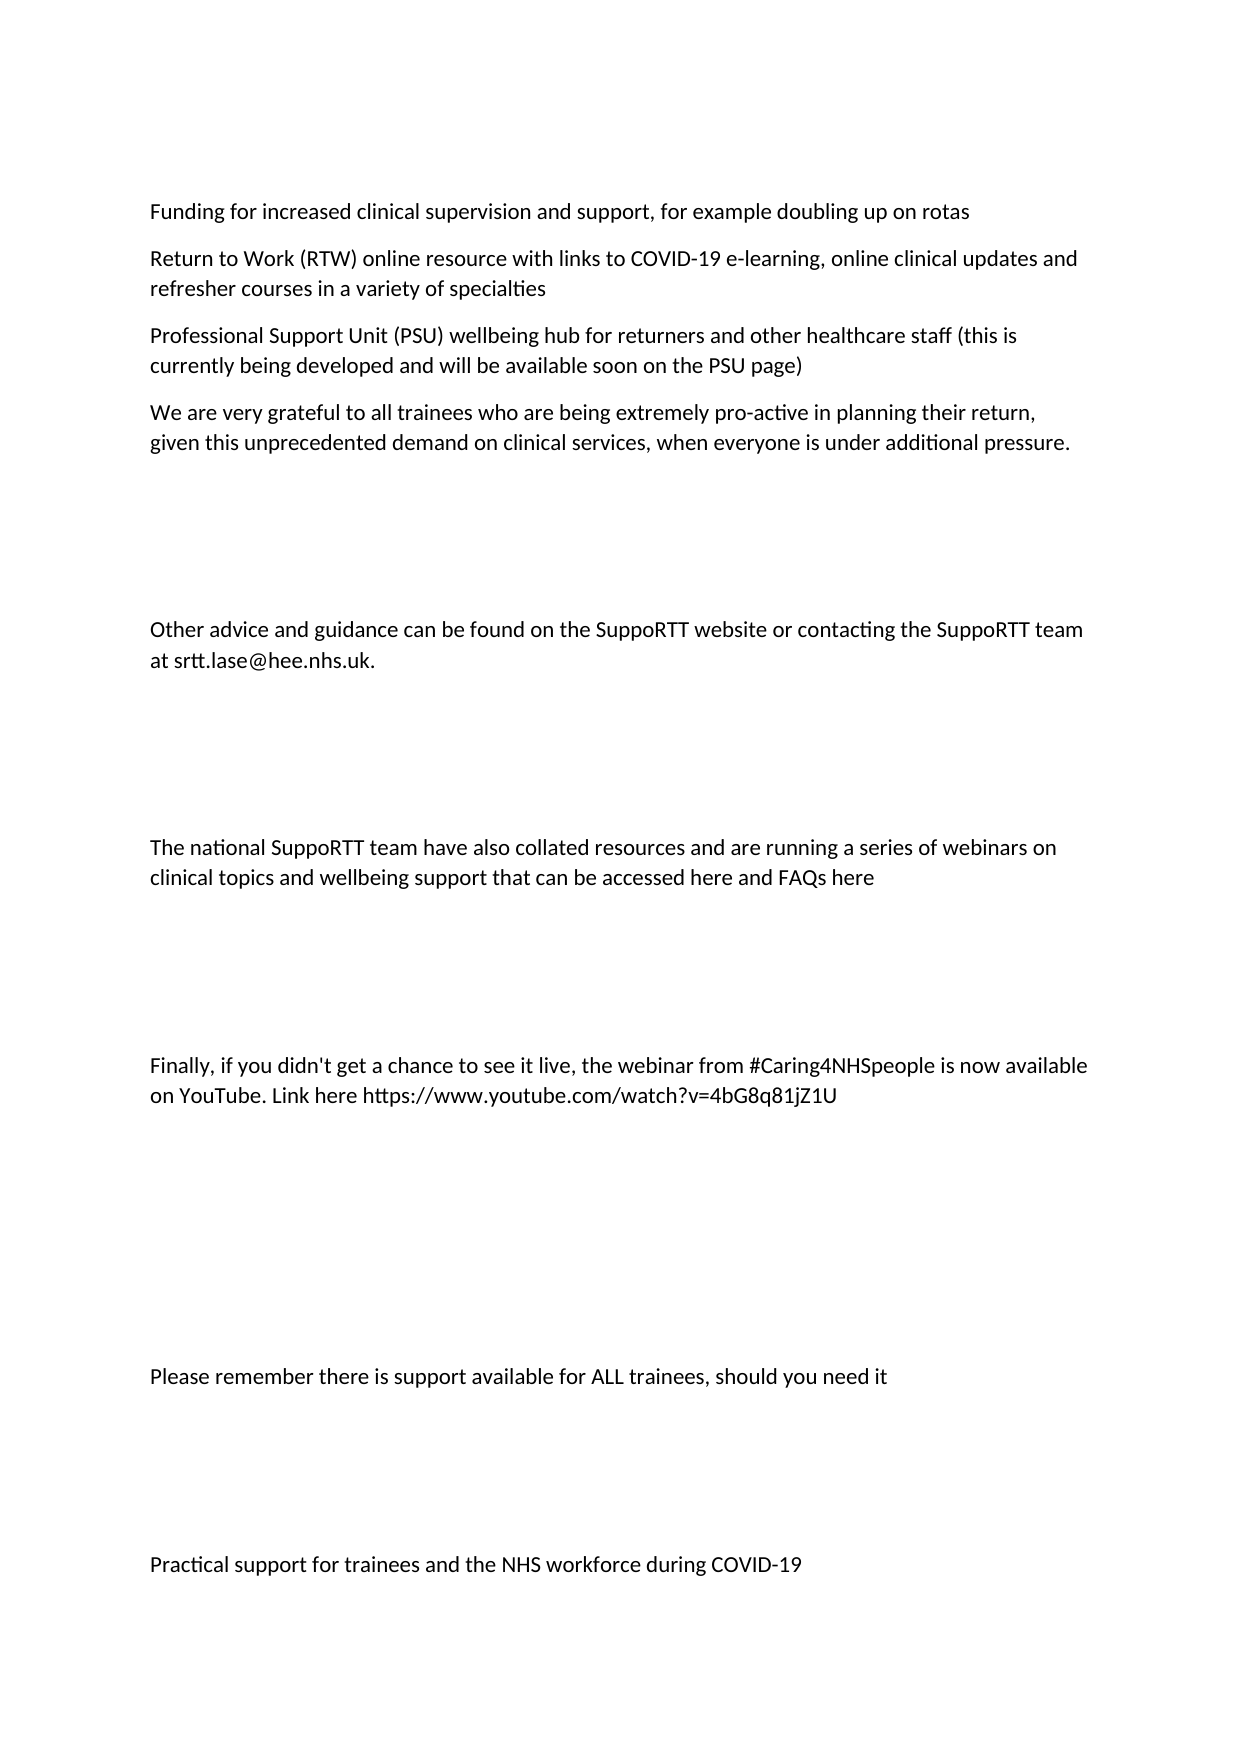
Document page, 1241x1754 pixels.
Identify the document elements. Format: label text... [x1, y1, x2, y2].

text Professional Support Unit (PSU) wellbeing hub for returners and other healthcare staff (this is currently being developed and will be available soon on the PSU page) [150, 321, 1090, 379]
text The national SuppoRTT team have also collated resources and are running a series of webinars on clinical topics and wellbeing support that can be accessed here and FAQs here [150, 833, 1090, 892]
text We are very grateful to all trainees who are being extremely pro-active in planning their return, given this unprecedented demand on clinical services, when everyone is under additional pressure. [150, 398, 1090, 456]
text Other advice and guidance can be found on the SuppoRTT website or contacting the SuppoRTT team at srtt.lase@hee.nhs.uk. [150, 616, 1090, 674]
text Practical support for trainees and the NHS workforce during COVID-19 [150, 1550, 1090, 1578]
text Finally, if you didn't get a chance to see it live, the webinar from #Caring4NHSpeople is now available on YouTube. Link here https://www.youtube.com/watch?v=4bG8q81jZ1U [150, 1051, 1090, 1109]
text Please remember there is support available for ALL trainees, should you need it [150, 1362, 1090, 1391]
text Return to Work (RTW) online resource with links to COVID-19 e-learning, online clinical updates and refresher courses in a variety of specialties [150, 244, 1090, 302]
text Funding for increased clinical supervision and support, for example doubling up on rotas [150, 197, 1090, 225]
